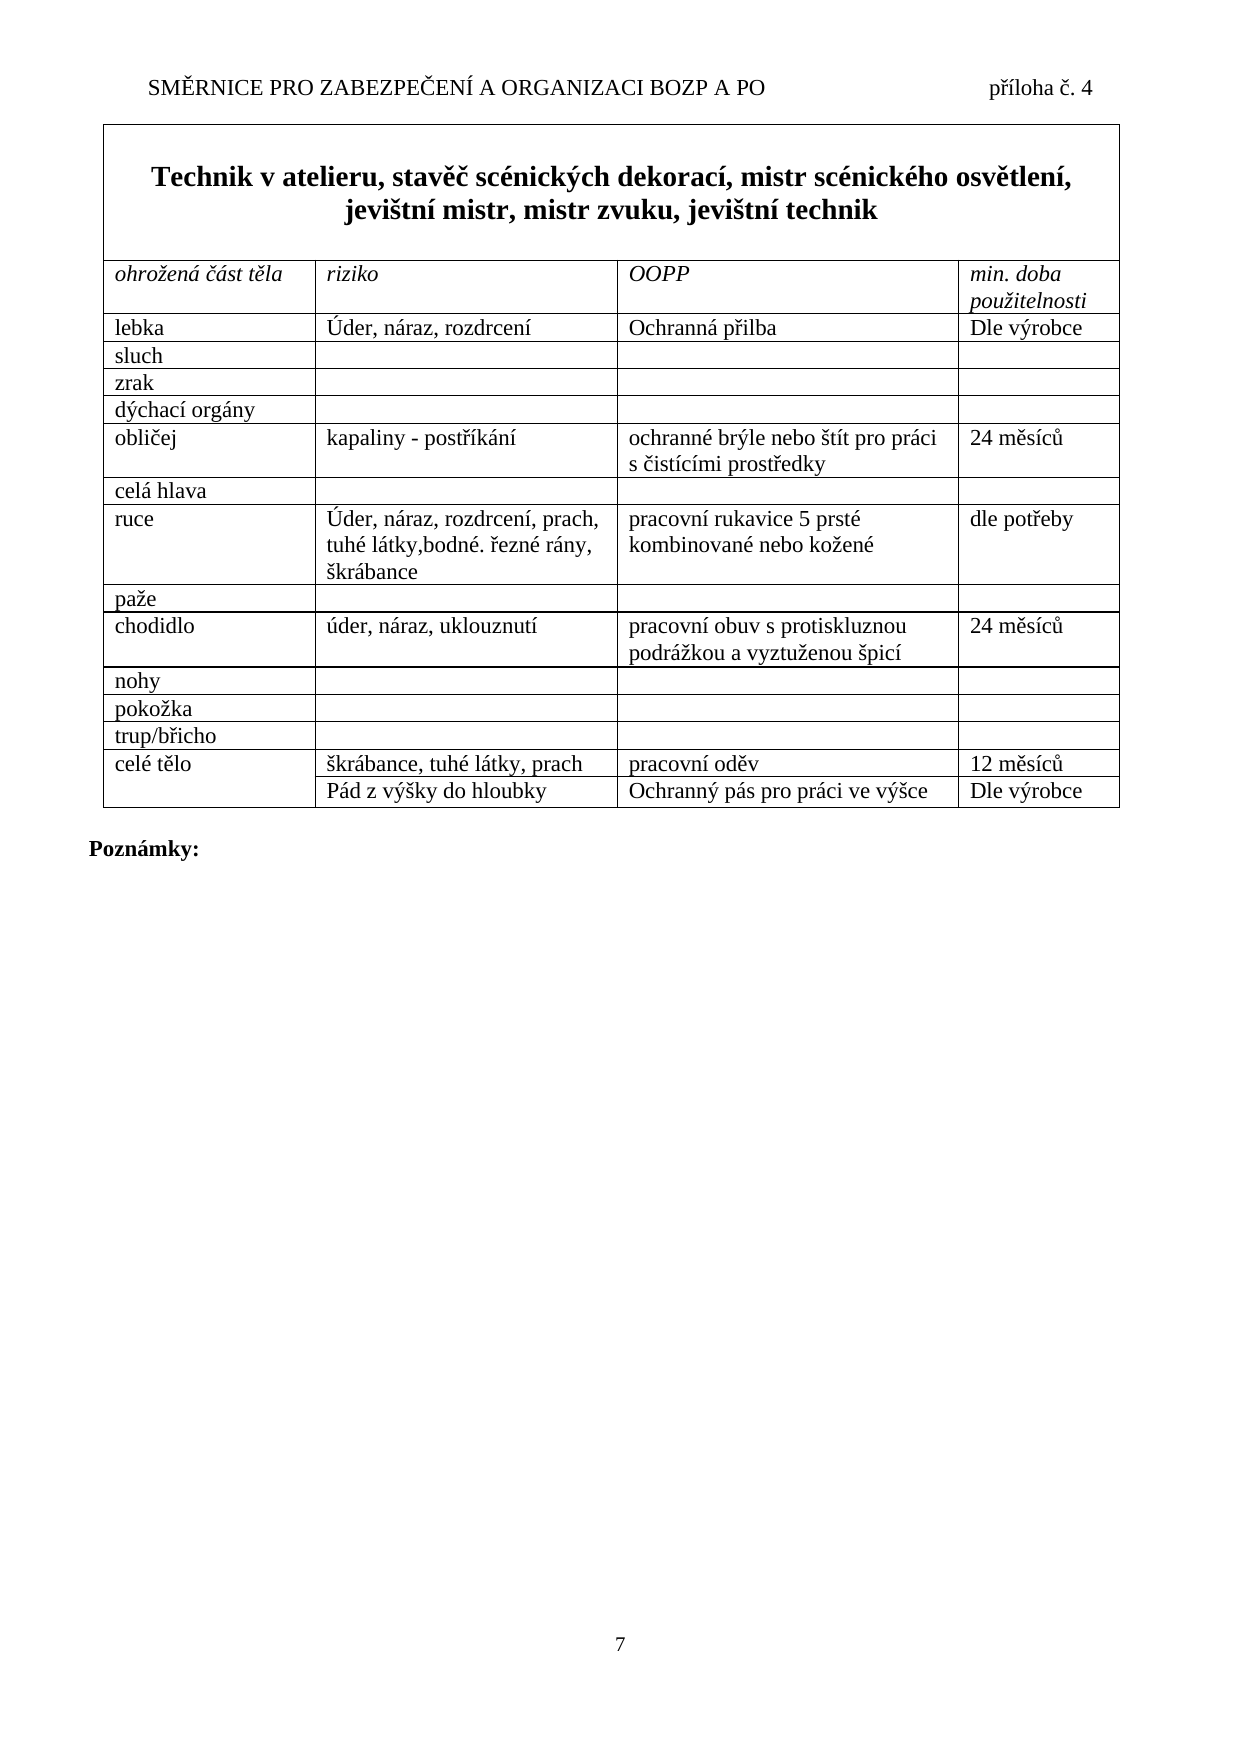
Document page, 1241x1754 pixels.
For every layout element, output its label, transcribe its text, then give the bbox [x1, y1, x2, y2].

table_cell [959, 695, 1119, 721]
table_cell [618, 722, 958, 748]
table_cell [618, 585, 958, 611]
table_cell sluch [104, 342, 315, 368]
table_cell pracovní rukavice 5 prsté kombinované nebo kožené [618, 505, 958, 584]
table_cell [959, 585, 1119, 611]
table_cell OOPP [618, 261, 958, 313]
table_cell 12 měsíců [959, 750, 1119, 776]
table_cell dle potřeby [959, 505, 1119, 584]
table_cell pracovní oděv [618, 750, 958, 776]
table_cell [618, 668, 958, 694]
table_cell nohy [104, 668, 315, 694]
table_cell [618, 478, 958, 504]
table_cell Úder, náraz, rozdrcení [316, 314, 617, 341]
table_cell Úder, náraz, rozdrcení, prach, tuhé látky,bodné. řezné rány, škrábance [316, 505, 617, 584]
table_cell Ochranná přilba [618, 314, 958, 341]
table_cell celé tělo [104, 750, 315, 807]
table_cell [618, 396, 958, 423]
table_cell [618, 369, 958, 395]
table_cell Dle výrobce [959, 777, 1119, 807]
table_cell ohrožená část těla [104, 261, 315, 313]
table_cell [618, 342, 958, 368]
table_header Technik v atelieru, stavěč scénických dekorací, mistr scénického osvětlení, jevištní mistr, mistr zvuku, jevištní technik [104, 125, 1119, 259]
table_cell obličej [104, 424, 315, 477]
table_cell [959, 722, 1119, 748]
table_cell [316, 695, 617, 721]
table_cell pokožka [104, 695, 315, 721]
table_cell Pád z výšky do hloubky [316, 777, 617, 807]
table_cell trup/břicho [104, 722, 315, 748]
table_cell ochranné brýle nebo štít pro práci s čistícími prostředky [618, 424, 958, 477]
table_cell [959, 342, 1119, 368]
table_cell 24 měsíců [959, 613, 1119, 666]
table_cell [316, 668, 617, 694]
table_cell lebka [104, 314, 315, 341]
table_cell kapaliny - postříkání [316, 424, 617, 477]
table_cell [316, 722, 617, 748]
table_cell [959, 668, 1119, 694]
table_cell [316, 369, 617, 395]
text Poznámky: [89, 834, 1092, 861]
table_cell min. doba použitelnosti [959, 261, 1119, 313]
table_cell chodidlo [104, 613, 315, 666]
table_cell Ochranný pás pro práci ve výšce [618, 777, 958, 807]
table_cell Dle výrobce [959, 314, 1119, 341]
table_cell ruce [104, 505, 315, 584]
table_cell úder, náraz, uklouznutí [316, 613, 617, 666]
table_cell [316, 585, 617, 611]
table_cell [316, 478, 617, 504]
table_cell škrábance, tuhé látky, prach [316, 750, 617, 776]
table_cell dýchací orgány [104, 396, 315, 423]
table_cell riziko [316, 261, 617, 313]
table_cell [959, 396, 1119, 423]
table_cell [959, 369, 1119, 395]
table_cell paže [104, 585, 315, 611]
table_cell [316, 396, 617, 423]
table_cell pracovní obuv s protiskluznou podrážkou a vyztuženou špicí [618, 613, 958, 666]
table_cell [959, 478, 1119, 504]
table_cell [618, 695, 958, 721]
table_cell [316, 342, 617, 368]
table_cell 24 měsíců [959, 424, 1119, 477]
table_cell zrak [104, 369, 315, 395]
table_cell celá hlava [104, 478, 315, 504]
